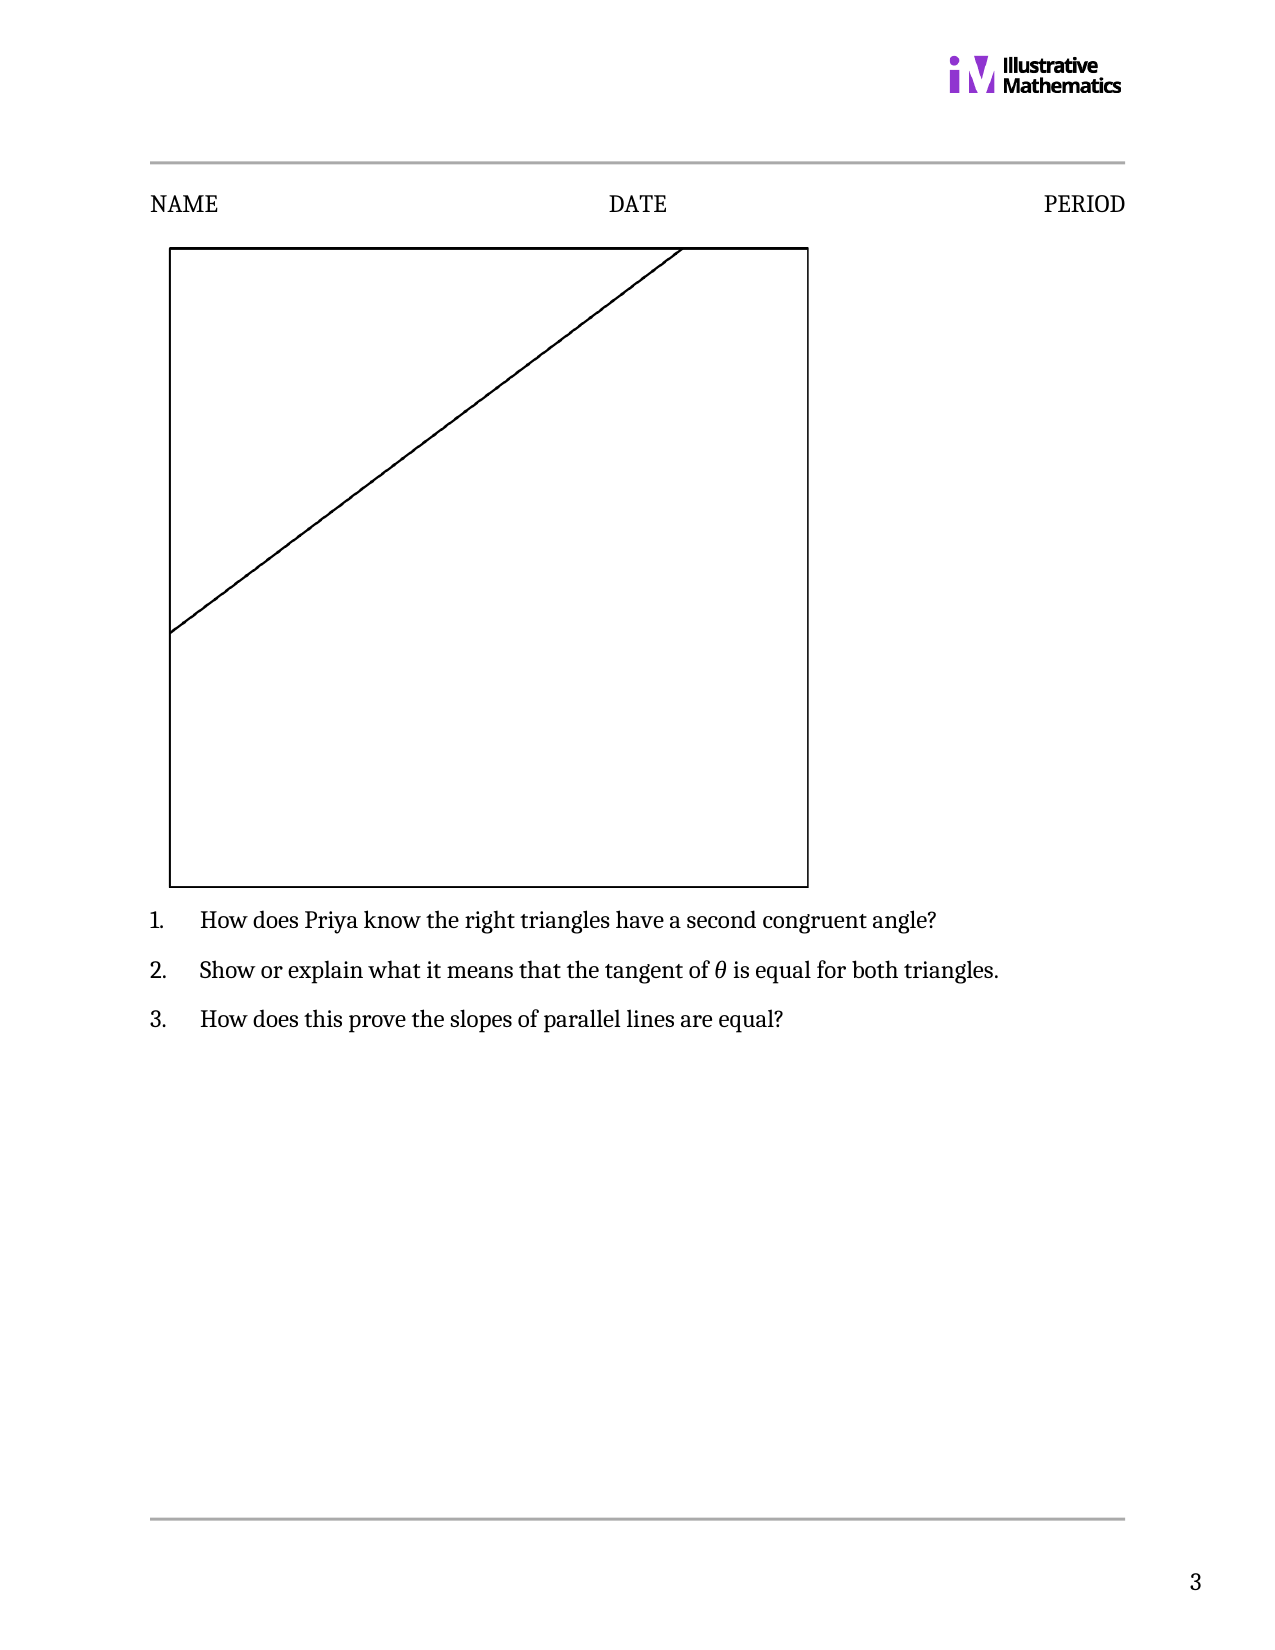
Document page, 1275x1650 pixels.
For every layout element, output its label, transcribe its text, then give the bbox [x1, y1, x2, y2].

list How does this prove the slopes of parallel lines are equal? [150, 1005, 1125, 1034]
list Show or explain what it means that the tangent of is equal for both triangles. [150, 956, 1125, 984]
picture [949, 55, 1121, 93]
list How does Priya know the right triangles have a second congruent angle? [150, 906, 1125, 935]
picture [168, 247, 809, 888]
